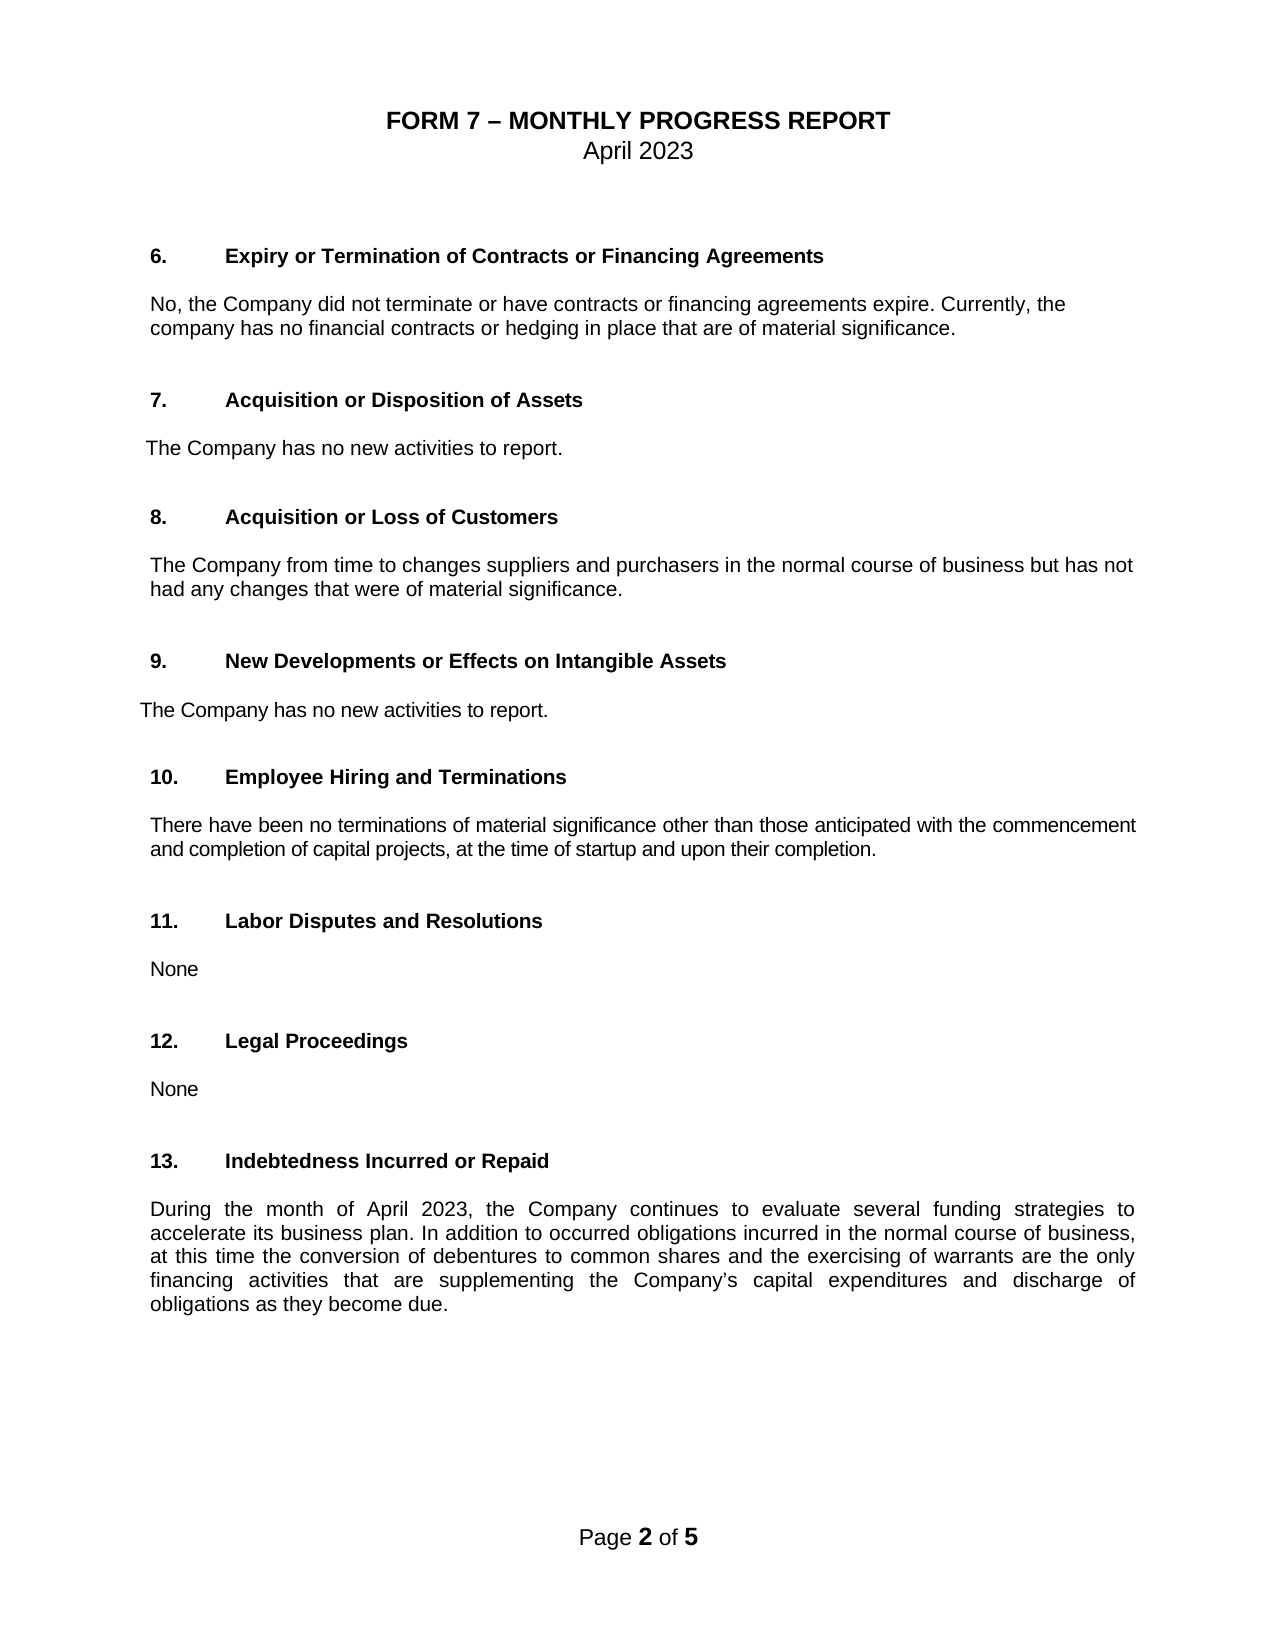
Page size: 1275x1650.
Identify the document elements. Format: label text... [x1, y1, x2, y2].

text There have been no terminations of material significance other than those anticipated with the commencement and completion of capital projects, at the time of startup and upon their completion. [150, 813, 1137, 861]
text No, the Company did not terminate or have contracts or financing agreements expire. Currently, the company has no financial contracts or hedging in place that are of material significance. [150, 292, 1137, 340]
text The Company has no new activities to report. [139, 436, 1137, 460]
subtitle Labor Disputes and Resolutions [150, 909, 1137, 933]
text The Company has no new activities to report. [139, 698, 1137, 722]
subtitle Expiry or Termination of Contracts or Financing Agreements [150, 244, 1137, 268]
text None [150, 957, 1137, 981]
text During the month of April 2023, the Company continues to evaluate several funding strategies to accelerate its business plan. In addition to occurred obligations incurred in the normal course of business, at this time the conversion of debentures to common shares and the exercising of warrants are the only financing activities that are supplementing the Company’s capital expenditures and discharge of obligations as they become due. [150, 1196, 1137, 1316]
subtitle New Developments or Effects on Intangible Assets [150, 649, 1137, 673]
subtitle Acquisition or Loss of Customers [150, 505, 1137, 529]
subtitle Acquisition or Disposition of Assets [150, 388, 1137, 412]
subtitle Employee Hiring and Terminations [150, 765, 1137, 789]
subtitle Legal Proceedings [150, 1029, 1137, 1053]
text None [150, 1077, 1137, 1101]
text The Company from time to changes suppliers and purchasers in the normal course of business but has not had any changes that were of material significance. [150, 553, 1137, 601]
subtitle Indebtedness Incurred or Repaid [150, 1148, 1137, 1172]
